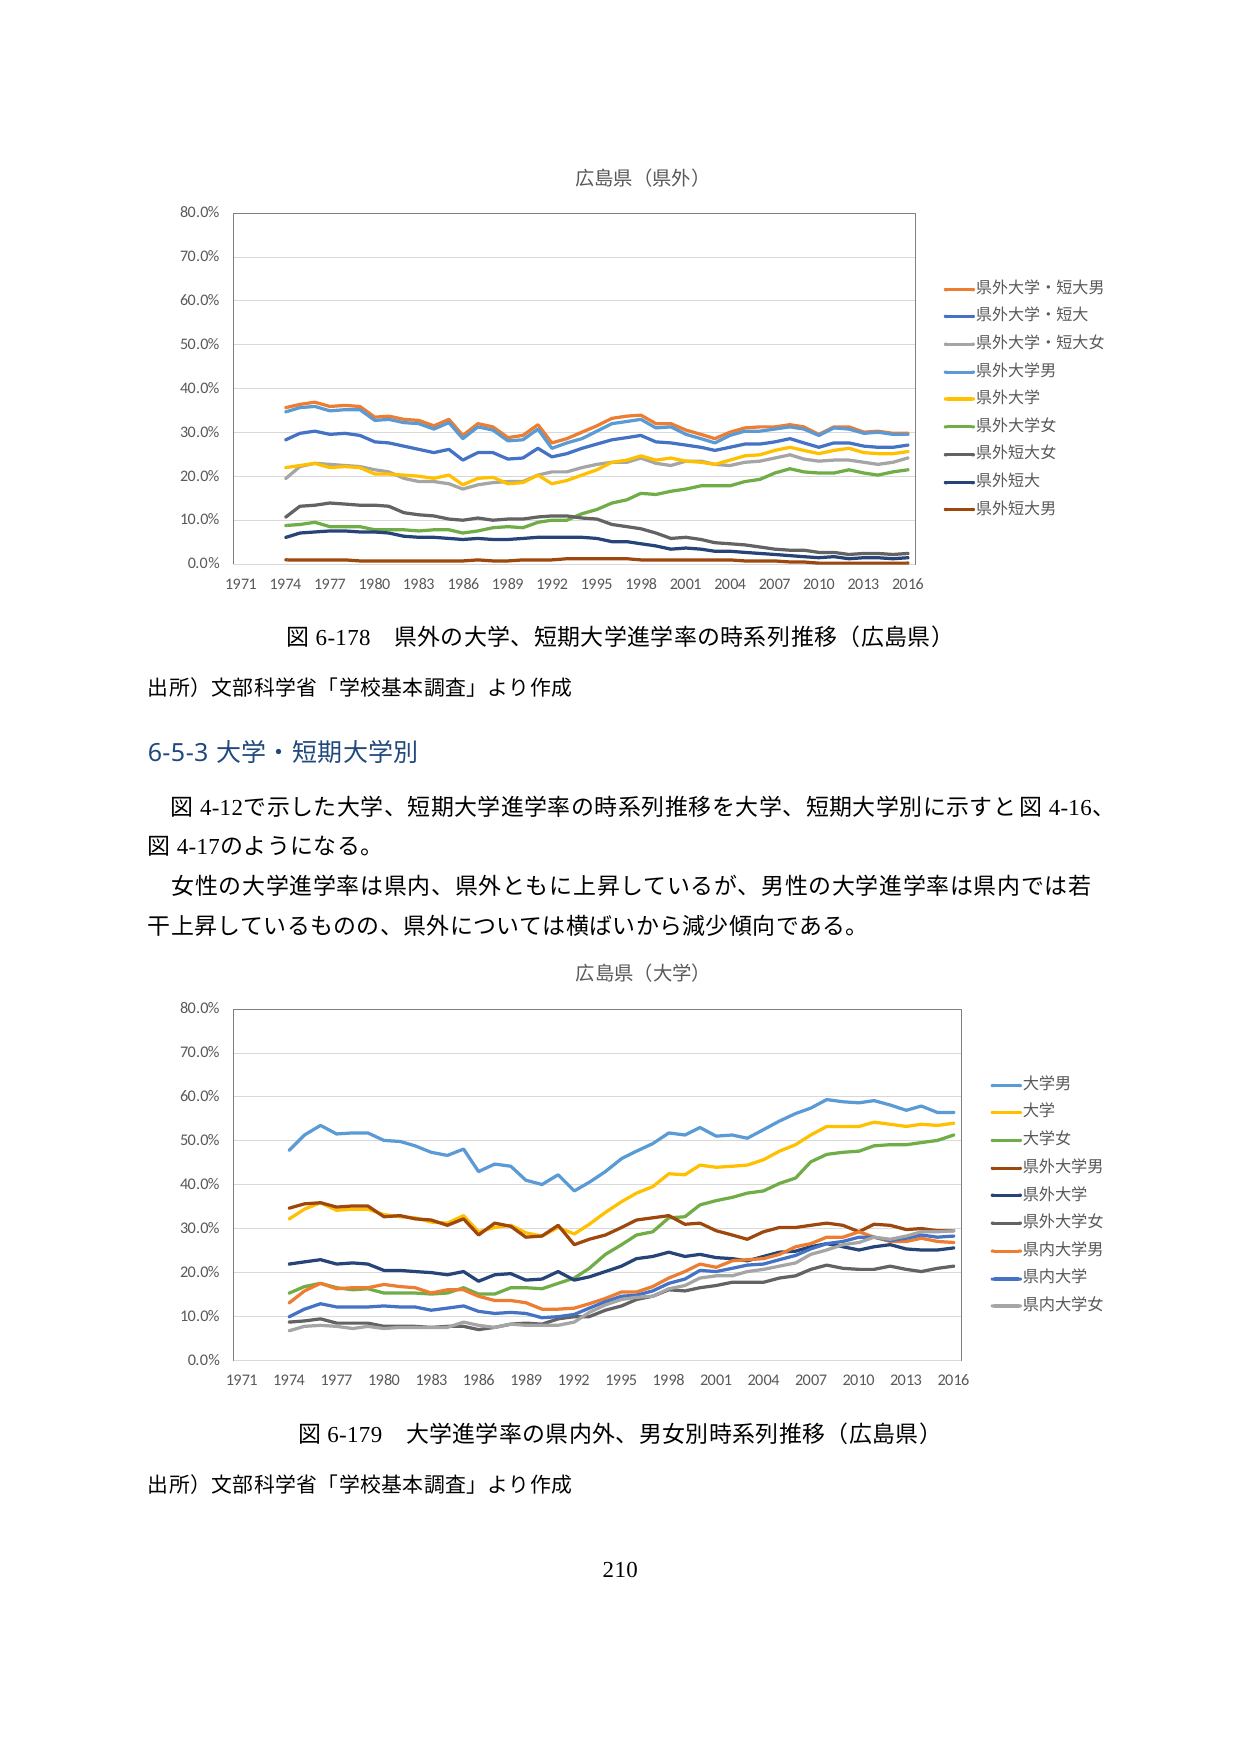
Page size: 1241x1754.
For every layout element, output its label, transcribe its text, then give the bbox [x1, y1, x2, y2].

text 女性の大学進学率は県内、県外ともに上昇しているが、男性の大学進学率は県内では若干上昇しているものの、県外については横ばいから減少傾向である。 [148, 868, 1092, 941]
subtitle 大学・短期大学別 [148, 732, 1092, 769]
text 出所）文部科学省「学校基本調査」より作成 [148, 671, 1092, 701]
text 出所）文部科学省「学校基本調査」より作成 [148, 1468, 1092, 1498]
